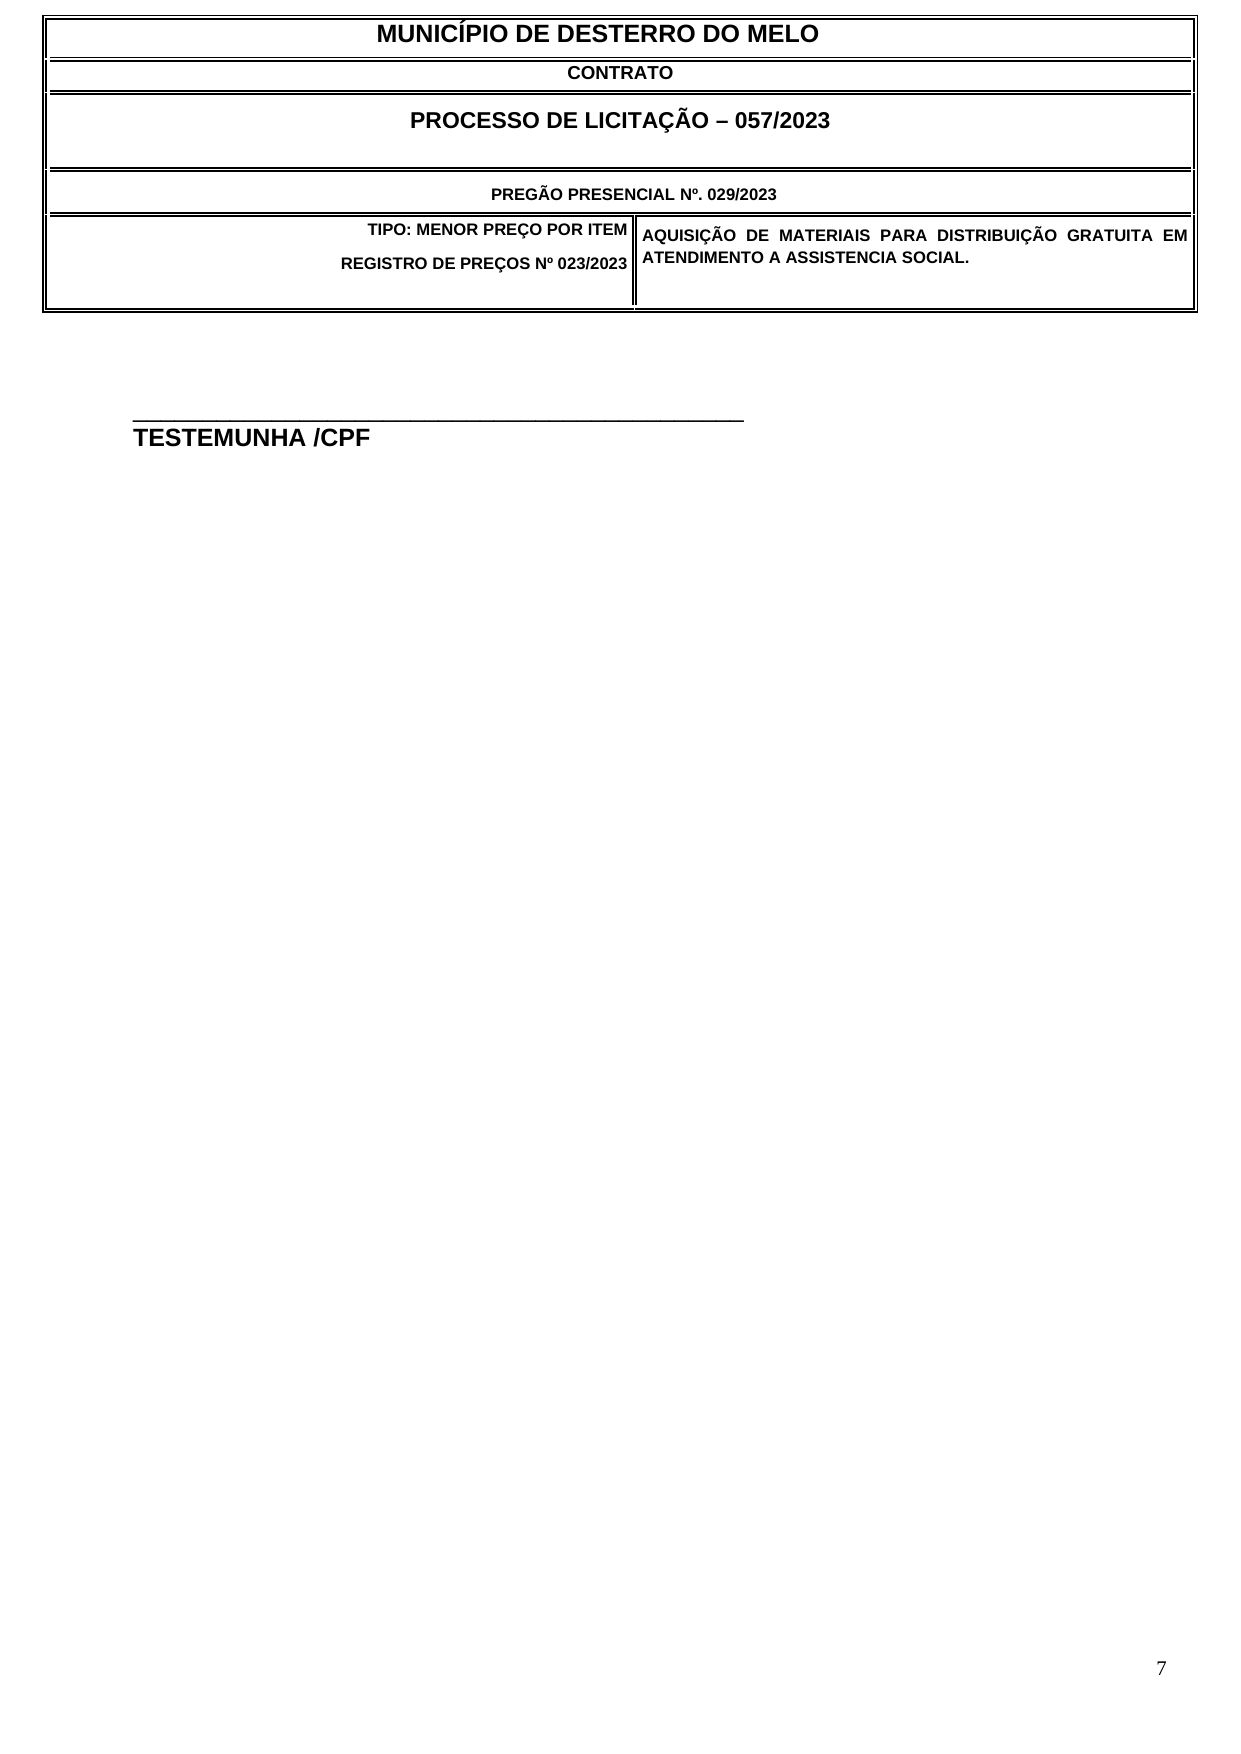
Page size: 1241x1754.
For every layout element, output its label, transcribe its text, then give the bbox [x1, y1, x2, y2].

text ____________________________________________ [133, 394, 1187, 423]
text TESTEMUNHA /CPF [133, 423, 1187, 452]
